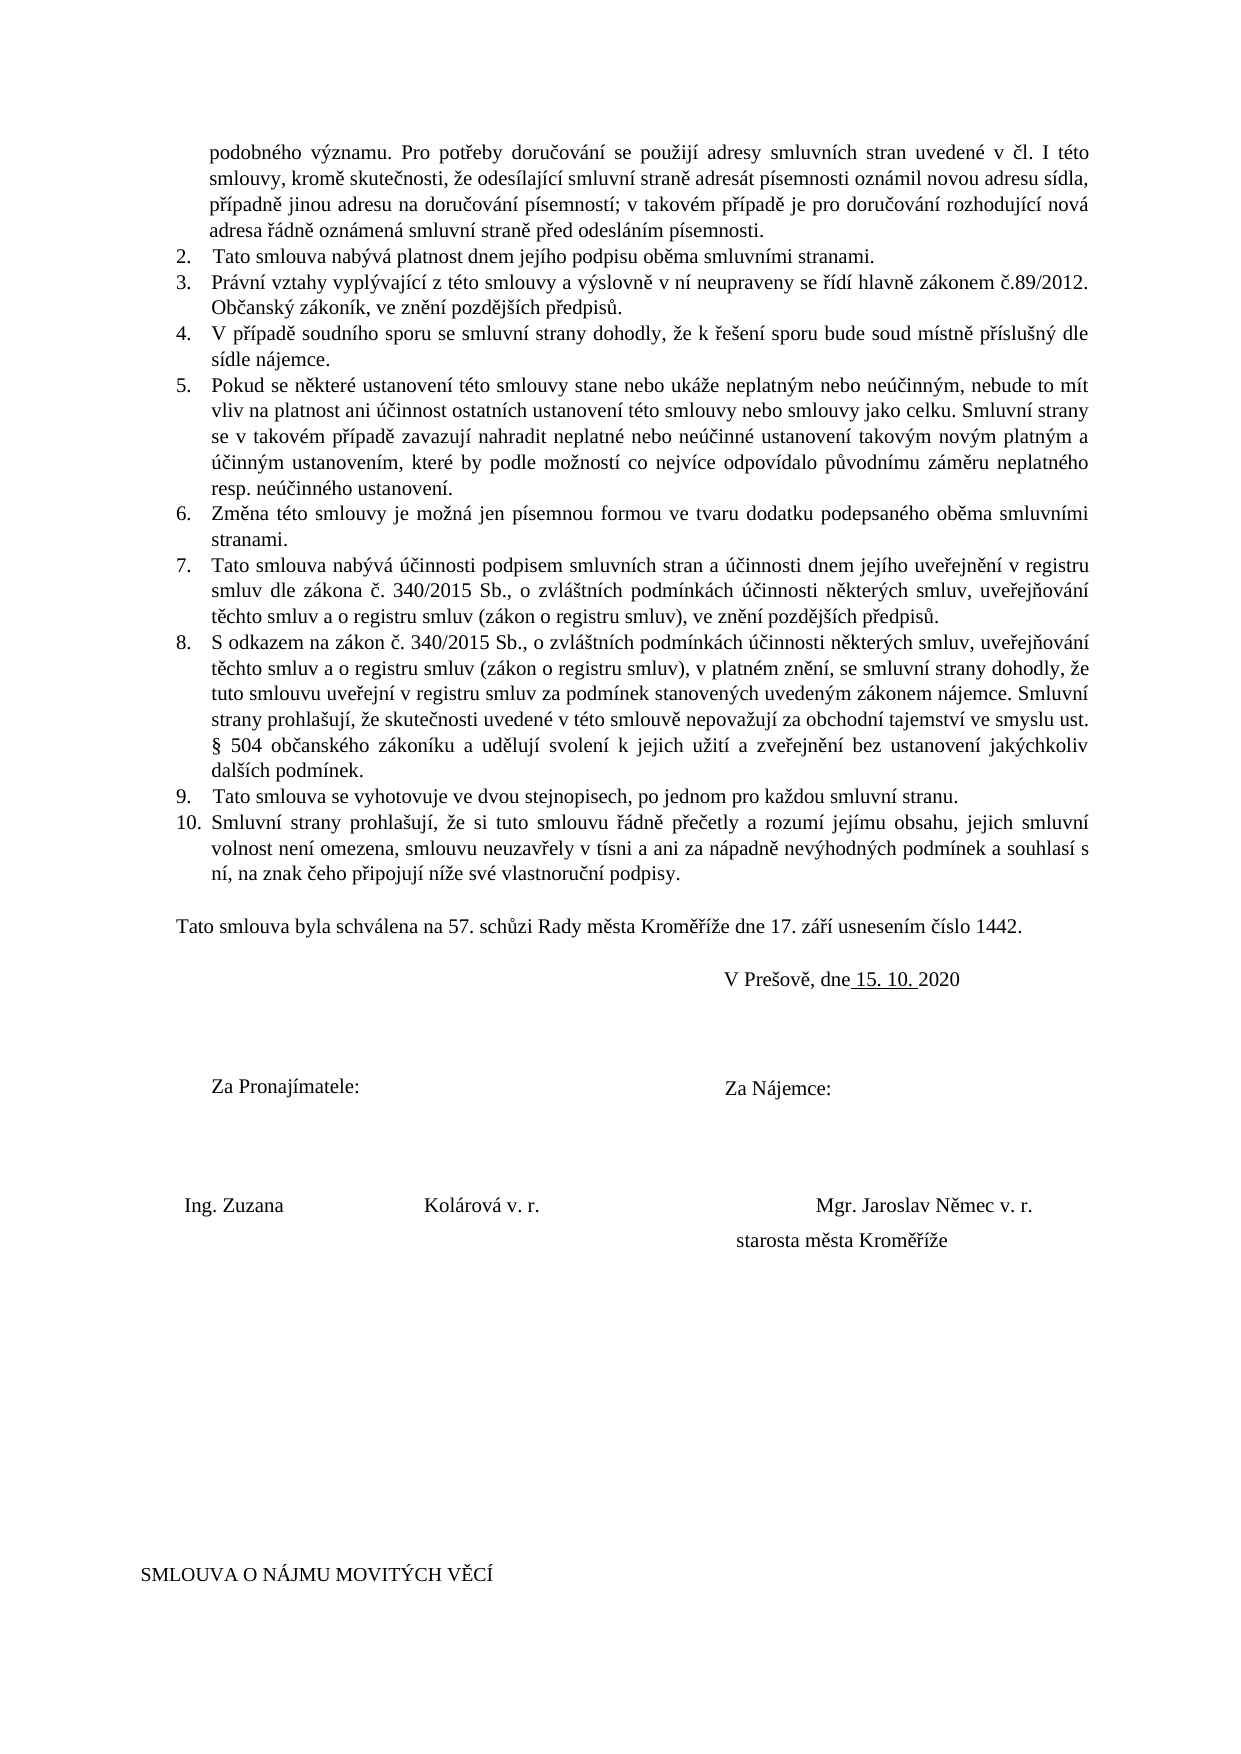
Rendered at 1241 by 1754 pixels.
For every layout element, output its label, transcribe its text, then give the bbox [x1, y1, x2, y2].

text starosta města Kroměříže [136, 1231, 1090, 1251]
list Tato smlouva se vyhotovuje ve dvou stejnopisech, po jednom pro každou smluvní stranu. [136, 784, 1090, 808]
list Změna této smlouvy je možná jen písemnou formou ve tvaru dodatku podepsaného oběma smluvními stranami. [176, 501, 1090, 551]
text Ing. Zuzana Kolárová v. r. Mgr. Jaroslav Němec v. r. [136, 1196, 1090, 1216]
text podobného významu. Pro potřeby doručování se použijí adresy smluvních stran uvedené v čl. I této smlouvy, kromě skutečnosti, že odesílající smluvní straně adresát písemnosti oznámil novou adresu sídla, případně jinou adresu na doručování písemností; v takovém případě je pro doručování rozhodující nová adresa řádně oznámená smluvní straně před odesláním písemnosti. [209, 140, 1090, 242]
list Pokud se některé ustanovení této smlouvy stane nebo ukáže neplatným nebo neúčinným, nebude to mít vliv na platnost ani účinnost ostatních ustanovení této smlouvy nebo smlouvy jako celku. Smluvní strany se v takovém případě zavazují nahradit neplatné nebo neúčinné ustanovení takovým novým platným a účinným ustanovením, které by podle možností co nejvíce odpovídalo původnímu záměru neplatného resp. neúčinného ustanovení. [176, 372, 1090, 499]
list Smluvní strany prohlašují, že si tuto smlouvu řádně přečetly a rozumí jejímu obsahu, jejich smluvní volnost není omezena, smlouvu neuzavřely v tísni a ani za nápadně nevýhodných podmínek a souhlasí s ní, na znak čeho připojují níže své vlastnoruční podpisy. [176, 810, 1090, 885]
list Tato smlouva nabývá platnost dnem jejího podpisu oběma smluvními stranami. [136, 244, 1090, 268]
text V Prešově, dne 15. 10. 2020 [724, 967, 1090, 991]
text Tato smlouva byla schválena na 57. schůzi Rady města Kroměříže dne 17. září usnesením číslo 1442. [136, 914, 1090, 938]
list S odkazem na zákon č. 340/2015 Sb., o zvláštních podmínkách účinnosti některých smluv, uveřejňování těchto smluv a o registru smluv (zákon o registru smluv), v platném znění, se smluvní strany dohodly, že tuto smlouvu uveřejní v registru smluv za podmínek stanovených uvedeným zákonem nájemce. Smluvní strany prohlašují, že skutečnosti uvedené v této smlouvě nepovažují za obchodní tajemství ve smyslu ust. § 504 občanského zákoníku a udělují svolení k jejich užití a zveřejnění bez ustanovení jakýchkoliv dalších podmínek. [176, 630, 1090, 782]
list Tato smlouva nabývá účinnosti podpisem smluvních stran a účinnosti dnem jejího uveřejnění v registru smluv dle zákona č. 340/2015 Sb., o zvláštních podmínkách účinnosti některých smluv, uveřejňování těchto smluv a o registru smluv (zákon o registru smluv), ve znění pozdějších předpisů. [176, 553, 1090, 628]
list Právní vztahy vyplývající z této smlouvy a výslovně v ní neupraveny se řídí hlavně zákonem č.89/2012. Občanský zákoník, ve znění pozdějších předpisů. [176, 269, 1090, 319]
list V případě soudního sporu se smluvní strany dohodly, že k řešení sporu bude soud místně příslušný dle sídle nájemce. [176, 321, 1090, 371]
text Za Pronajímatele: [136, 1074, 1090, 1098]
